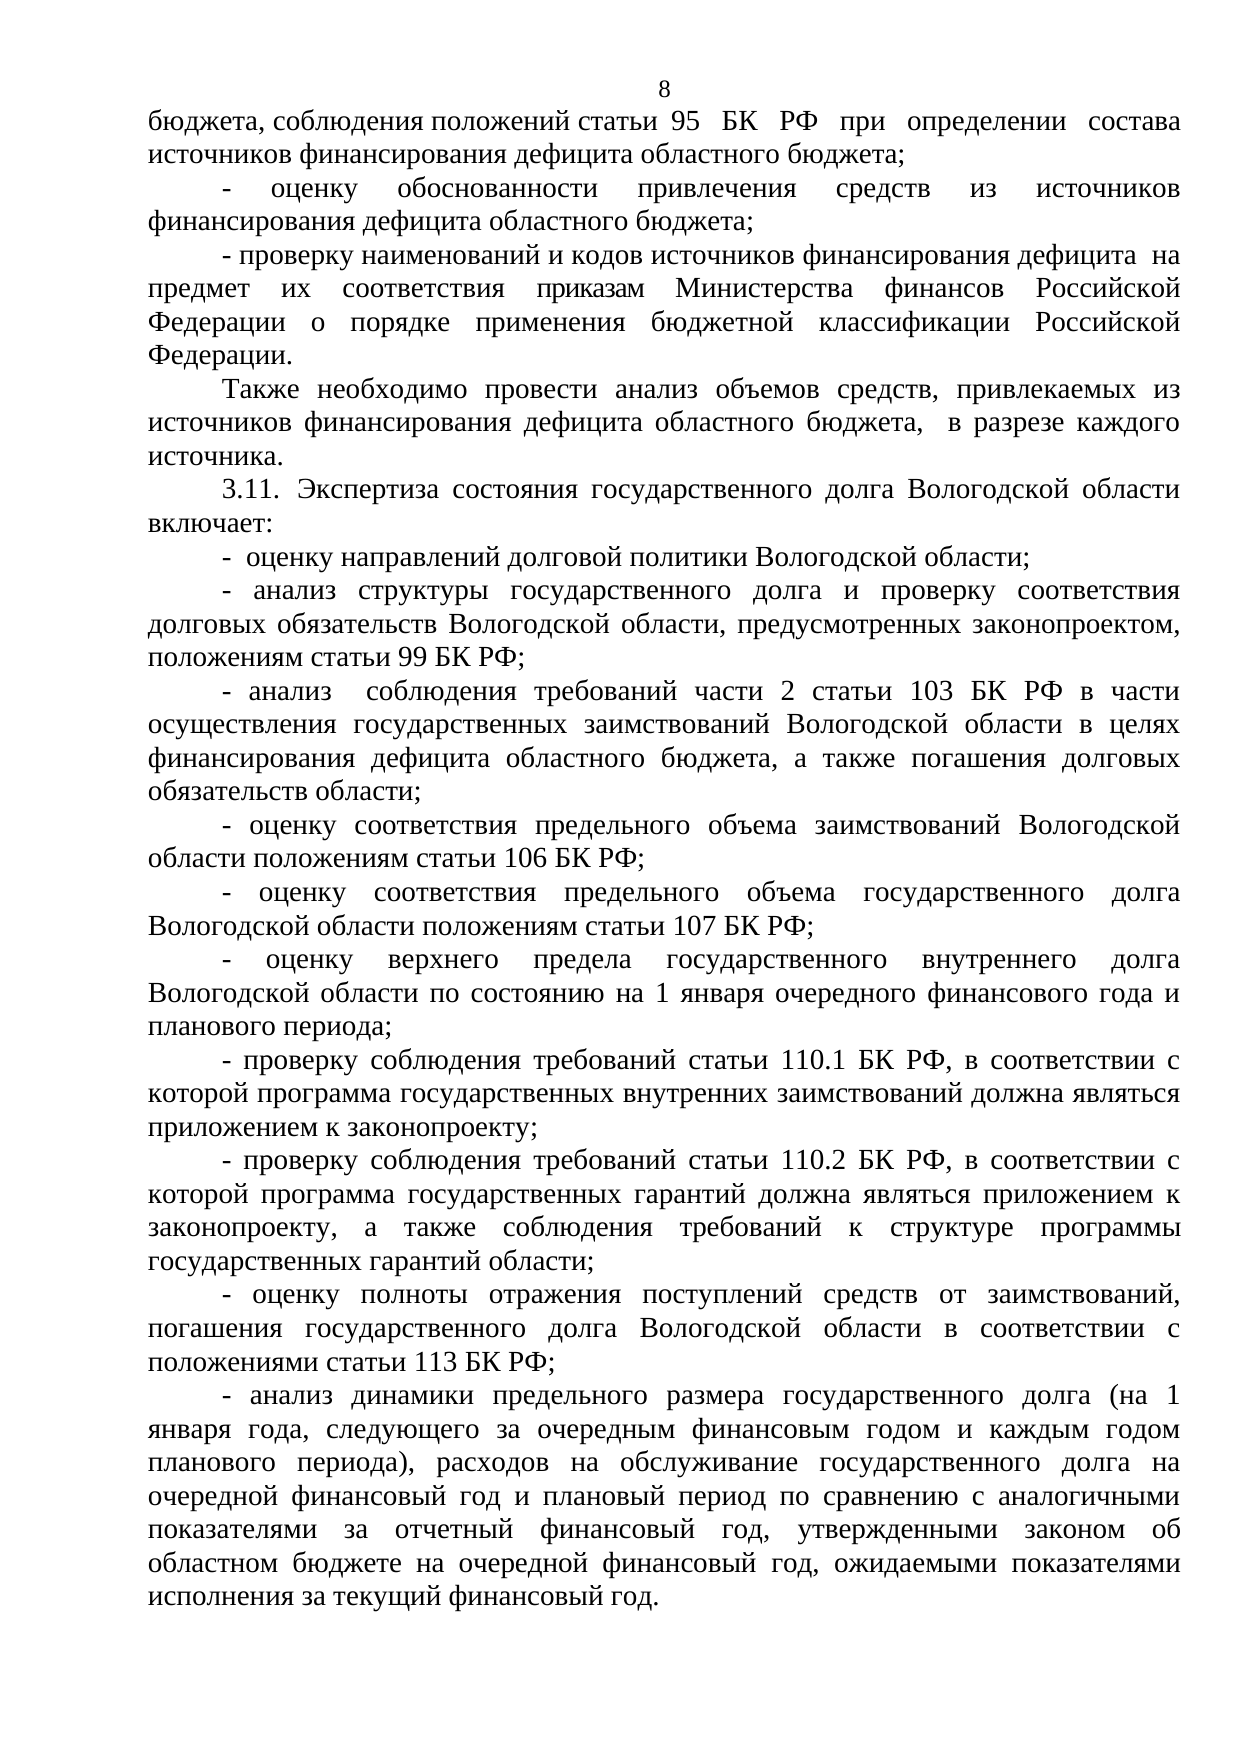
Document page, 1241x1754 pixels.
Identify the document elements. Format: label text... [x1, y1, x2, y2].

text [148, 103, 1181, 170]
text - проверку соблюдения требований статьи 110.2 БК РФ, в соответствии с которой программа государственных гарантий должна являться приложением к законопроекту, а также соблюдения требований к структуре программы государственных гарантий области; [148, 1142, 1181, 1277]
text - оценку направлений долговой политики Вологодской области; [148, 539, 1181, 572]
text - оценку соответствия предельного объема заимствований Вологодской области положениям статьи 106 БК РФ; [148, 807, 1181, 874]
text - оценку соответствия предельного объема государственного долга Вологодской области положениям статьи 107 БК РФ; [148, 874, 1181, 941]
text - проверку соблюдения требований статьи 110.1 БК РФ, в соответствии с которой программа государственных внутренних заимствований должна являться приложением к законопроекту; [148, 1042, 1181, 1142]
text - оценку полноты отражения поступлений средств от заимствований, погашения государственного долга Вологодской области в соответствии с положениями статьи 113 БК РФ; [148, 1277, 1181, 1377]
text Также необходимо провести анализ объемов средств, привлекаемых из источников финансирования дефицита областного бюджета, в разрезе каждого источника. [148, 371, 1181, 472]
text - анализ соблюдения требований части 2 статьи 103 БК РФ в части осуществления государственных заимствований Вологодской области в целях финансирования дефицита областного бюджета, а также погашения долговых обязательств области; [148, 673, 1181, 807]
list Экспертиза состояния государственного долга Вологодской области включает: [148, 472, 1181, 539]
text - анализ структуры государственного долга и проверку соответствия долговых обязательств Вологодской области, предусмотренных законопроектом, положениям статьи 99 БК РФ; [148, 572, 1181, 673]
text - оценку обоснованности привлечения средств из источников финансирования дефицита областного бюджета; [148, 170, 1181, 237]
text - оценку верхнего предела государственного внутреннего долга Вологодской области по состоянию на 1 января очередного финансового года и планового периода; [148, 941, 1181, 1042]
text - проверку наименований и кодов источников финансирования дефицита на предмет их соответствия приказам Министерства финансов Российской Федерации о порядке применения бюджетной классификации Российской Федерации. [148, 237, 1181, 371]
text - анализ динамики предельного размера государственного долга (на 1 января года, следующего за очередным финансовым годом и каждым годом планового периода), расходов на обслуживание государственного долга на очередной финансовый год и плановый период по сравнению с аналогичными показателями за отчетный финансовый год, утвержденными законом об областном бюджете на очередной финансовый год, ожидаемыми показателями исполнения за текущий финансовый год. [148, 1377, 1181, 1612]
